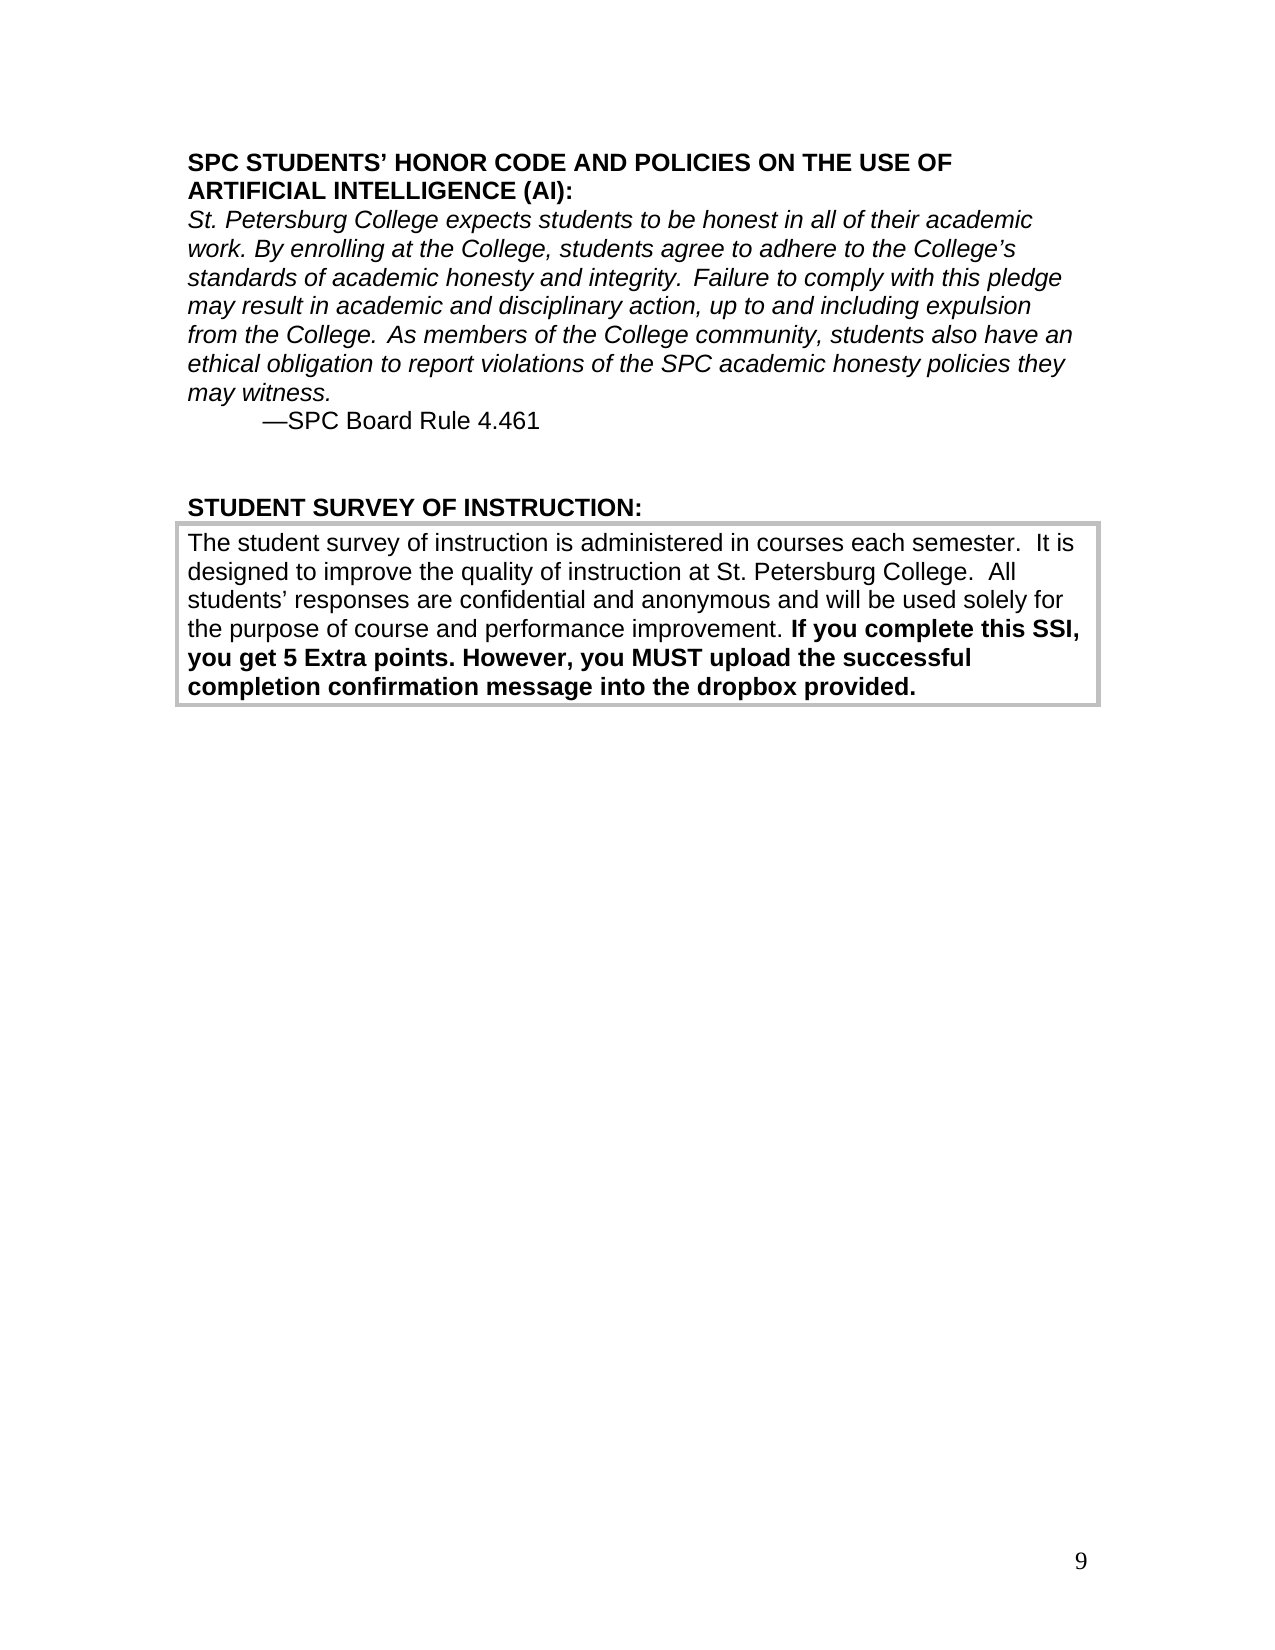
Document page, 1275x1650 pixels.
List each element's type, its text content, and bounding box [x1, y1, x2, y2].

text STUDENT SURVEY OF INSTRUCTION: [187, 492, 1087, 521]
text St. Petersburg College expects students to be honest in all of their academic work. By enrolling at the College, students agree to adhere to the College’s standards of academic honesty and integrity. Failure to comply with this pledge may result in academic and disciplinary action, up to and including expulsion from the College. As members of the College community, students also have an ethical obligation to report violations of the SPC academic honesty policies they may witness. [187, 205, 1087, 406]
text SPC STUDENTS’ HONOR CODE AND POLICIES ON THE USE OF ARTIFICIAL INTELLIGENCE (AI): [187, 147, 1087, 205]
text The student survey of instruction is administered in courses each semester. It is designed to improve the quality of instruction at St. Petersburg College. All students’ responses are confidential and anonymous and will be used solely for the purpose of course and performance improvement. If you complete this SSI, you get 5 Extra points. However, you MUST upload the successful completion confirmation message into the dropbox provided. [179, 526, 1096, 703]
text —SPC Board Rule 4.461 [262, 406, 1087, 435]
